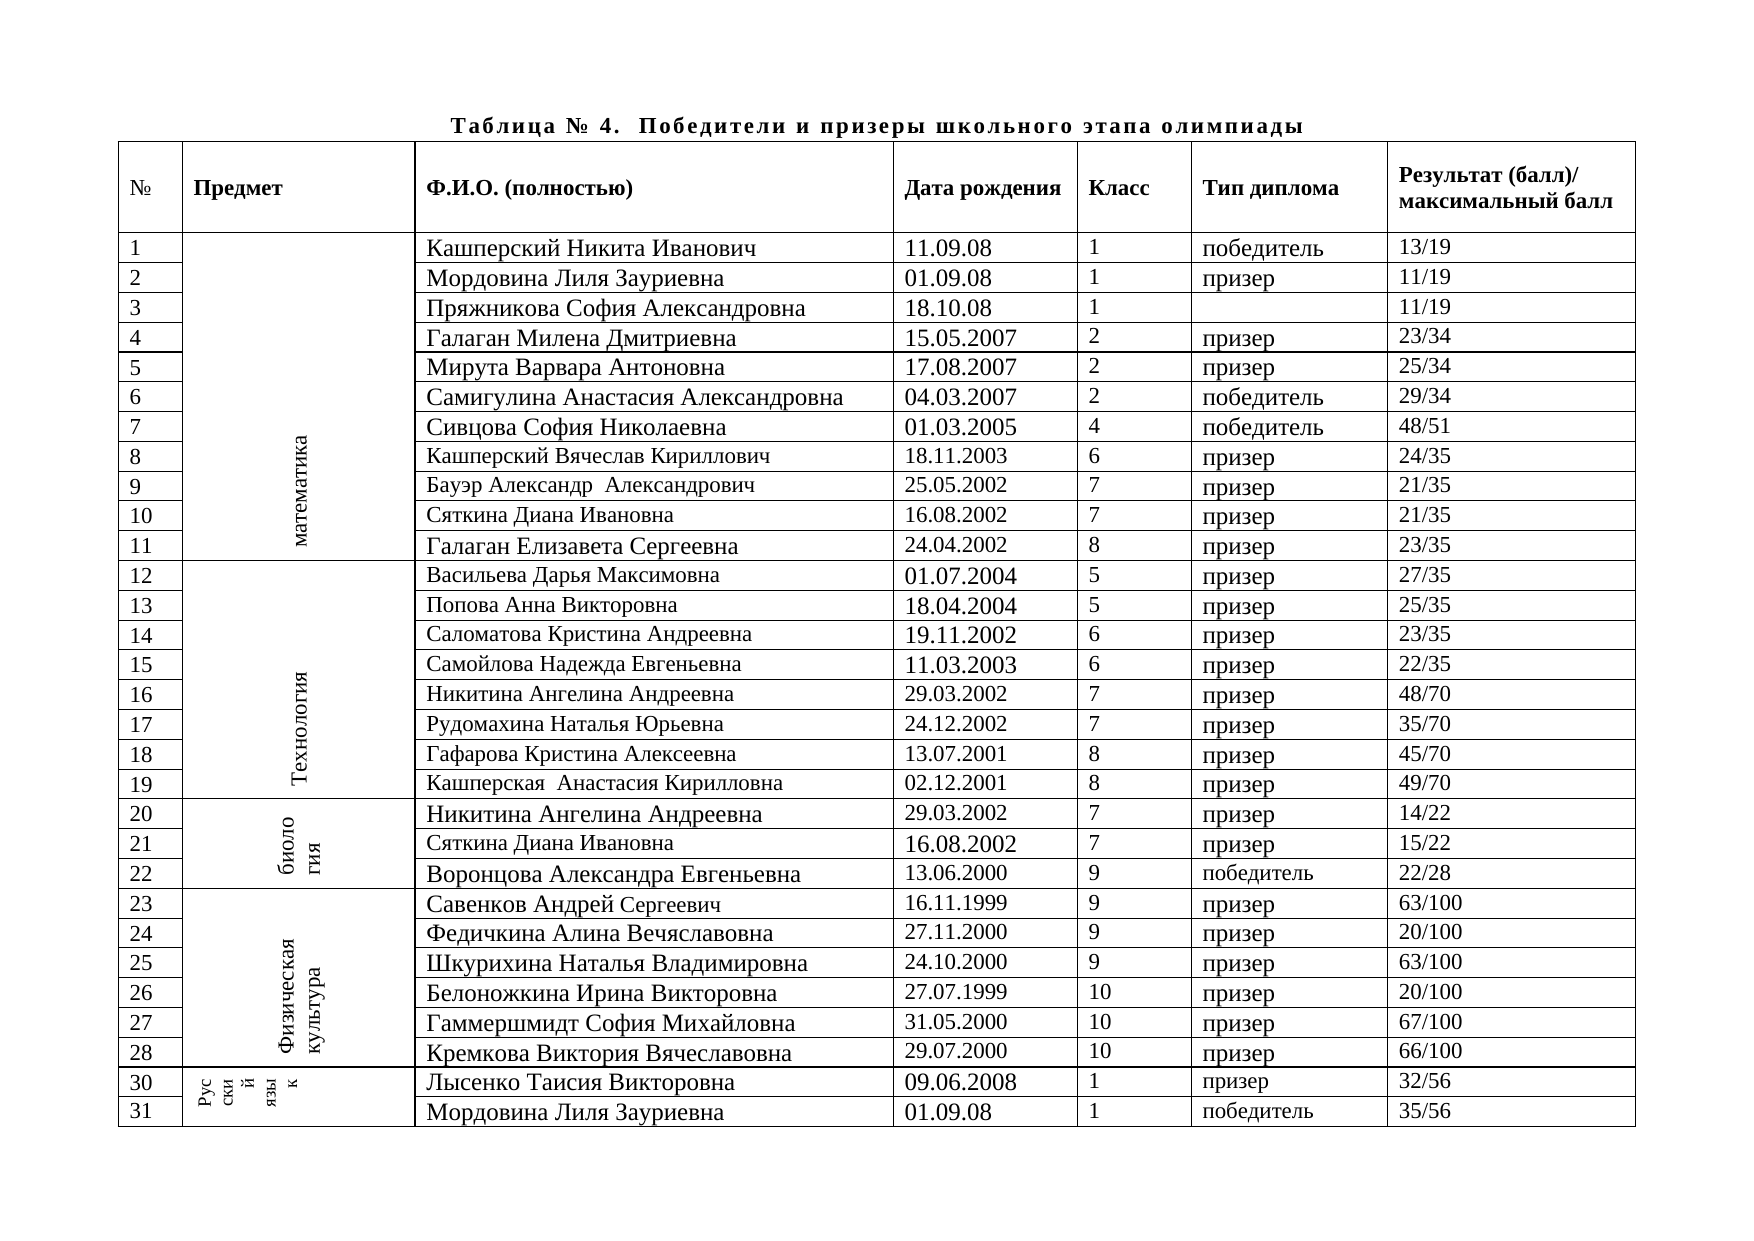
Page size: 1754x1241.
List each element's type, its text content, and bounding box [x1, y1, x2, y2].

table_cell 8 [1078, 770, 1191, 798]
table_cell призер [1192, 472, 1387, 500]
table_cell 2 [1078, 353, 1191, 381]
table_cell 24.12.2002 [894, 710, 1077, 739]
table_header Ф.И.О. (полностью) [416, 142, 893, 232]
table_cell 25 [119, 948, 182, 977]
table_cell призер [1192, 353, 1387, 381]
table_cell призер [1192, 650, 1387, 679]
table_cell 19 [119, 770, 182, 798]
table_cell Галаган Елизавета Сергеевна [416, 531, 893, 560]
table_cell 67/100 [1388, 1008, 1635, 1037]
table_header Результат (балл)/ максимальный балл [1388, 142, 1635, 232]
table_cell Мордовина Лиля Зауриевна [416, 1097, 893, 1126]
table_cell Белоножкина Ирина Викторовна [416, 978, 893, 1007]
table_cell 6 [1078, 621, 1191, 649]
table_cell Лысенко Таисия Викторовна [416, 1068, 893, 1096]
table_cell 17.08.2007 [894, 353, 1077, 381]
table_cell 4 [119, 323, 182, 351]
table_cell Гаммершмидт София Михайловна [416, 1008, 893, 1037]
table_cell 48/70 [1388, 680, 1635, 709]
table_cell 1 [119, 233, 182, 262]
table_cell 6 [1078, 442, 1191, 471]
table_cell 2 [1078, 382, 1191, 411]
table_cell Никитина Ангелина Андреевна [416, 680, 893, 709]
table_header Тип диплома [1192, 142, 1387, 232]
table_cell призер [1192, 561, 1387, 590]
table_cell 30 [119, 1068, 182, 1096]
table_cell 02.12.2001 [894, 770, 1077, 798]
table_cell призер [1192, 710, 1387, 739]
table_cell Кашперский Вячеслав Кириллович [416, 442, 893, 471]
table_cell призер [1192, 323, 1387, 351]
table_cell победитель [1192, 859, 1387, 888]
table_cell 18.04.2004 [894, 591, 1077, 619]
table_cell 23/34 [1388, 323, 1635, 351]
table_cell 16.11.1999 [894, 889, 1077, 917]
table_cell 10 [1078, 1038, 1191, 1066]
table_cell 29/34 [1388, 382, 1635, 411]
table_cell призер [1192, 770, 1387, 798]
table_cell Сяткина Диана Ивановна [416, 501, 893, 530]
table_cell 04.03.2007 [894, 382, 1077, 411]
table_cell Федичкина Алина Вечяславовна [416, 919, 893, 947]
table_cell призер [1192, 591, 1387, 619]
table_cell 5 [1078, 561, 1191, 590]
table_cell 3 [119, 293, 182, 322]
table_cell 10 [119, 501, 182, 530]
table_cell 11.09.08 [894, 233, 1077, 262]
table_cell 2 [119, 263, 182, 292]
table_cell 28 [119, 1038, 182, 1066]
table_cell 21/35 [1388, 472, 1635, 500]
table_cell 35/56 [1388, 1097, 1635, 1126]
table_cell призер [1192, 1038, 1387, 1066]
text Таблица № 4. Победители и призеры школьного этапа олимпиады [118, 103, 1636, 141]
table_cell [1192, 293, 1387, 322]
table_header Предмет [183, 142, 414, 232]
table_cell Галаган Милена Дмитриевна [416, 323, 893, 351]
table_cell 1 [1078, 293, 1191, 322]
table_cell 7 [1078, 472, 1191, 500]
table_cell 16.08.2002 [894, 501, 1077, 530]
table_cell 01.09.08 [894, 263, 1077, 292]
table_cell 7 [1078, 501, 1191, 530]
table_cell 15.05.2007 [894, 323, 1077, 351]
table_cell 25/34 [1388, 353, 1635, 381]
table_cell 01.07.2004 [894, 561, 1077, 590]
table_cell 35/70 [1388, 710, 1635, 739]
table_cell победитель [1192, 412, 1387, 441]
table_cell 24/35 [1388, 442, 1635, 471]
table_cell 1 [1078, 1068, 1191, 1096]
table_cell призер [1192, 1068, 1387, 1096]
table_cell 25/35 [1388, 591, 1635, 619]
table_cell 27.11.2000 [894, 919, 1077, 947]
table_cell 22 [119, 859, 182, 888]
table_cell 29.03.2002 [894, 799, 1077, 828]
table_cell 12 [119, 561, 182, 590]
table_cell 63/100 [1388, 948, 1635, 977]
table_cell Шкурихина Наталья Владимировна [416, 948, 893, 977]
table_cell математика [183, 233, 414, 560]
table_cell 29.07.2000 [894, 1038, 1077, 1066]
table_cell 1 [1078, 263, 1191, 292]
table_cell призер [1192, 919, 1387, 947]
table_cell Сяткина Диана Ивановна [416, 829, 893, 858]
table_cell 5 [119, 353, 182, 381]
table_cell 21/35 [1388, 501, 1635, 530]
table_cell 6 [119, 382, 182, 411]
table_cell 29.03.2002 [894, 680, 1077, 709]
table_cell 31.05.2000 [894, 1008, 1077, 1037]
table_cell 7 [1078, 829, 1191, 858]
table_cell призер [1192, 889, 1387, 917]
table_cell 49/70 [1388, 770, 1635, 798]
table_cell 09.06.2008 [894, 1068, 1077, 1096]
table_cell 17 [119, 710, 182, 739]
table_header Дата рождения [894, 142, 1077, 232]
table_cell победитель [1192, 1097, 1387, 1126]
table_cell 9 [1078, 948, 1191, 977]
table_cell 2 [1078, 323, 1191, 351]
table_cell 18.11.2003 [894, 442, 1077, 471]
table_cell 20/100 [1388, 919, 1635, 947]
table_cell 18.10.08 [894, 293, 1077, 322]
table_cell Физическая культура [183, 889, 414, 1066]
table_cell 23/35 [1388, 531, 1635, 560]
table_cell 4 [1078, 412, 1191, 441]
table_cell 32/56 [1388, 1068, 1635, 1096]
table_cell 7 [1078, 799, 1191, 828]
table_cell 15 [119, 650, 182, 679]
table_cell 11.03.2003 [894, 650, 1077, 679]
table_cell 48/51 [1388, 412, 1635, 441]
table_cell призер [1192, 740, 1387, 768]
table_cell 45/70 [1388, 740, 1635, 768]
table_cell 66/100 [1388, 1038, 1635, 1066]
table_cell призер [1192, 829, 1387, 858]
table_cell Кашперская Анастасия Кирилловна [416, 770, 893, 798]
table_cell биология [183, 799, 414, 888]
table_cell 24.10.2000 [894, 948, 1077, 977]
table_cell Саломатова Кристина Андреевна [416, 621, 893, 649]
table_cell Воронцова Александра Евгеньевна [416, 859, 893, 888]
table_header Класс [1078, 142, 1191, 232]
table_cell 9 [1078, 889, 1191, 917]
table_cell призер [1192, 799, 1387, 828]
table_cell призер [1192, 621, 1387, 649]
table_cell Гафарова Кристина Алексеевна [416, 740, 893, 768]
table_cell 13.06.2000 [894, 859, 1077, 888]
table_cell призер [1192, 531, 1387, 560]
table_cell 9 [1078, 859, 1191, 888]
table_cell 18 [119, 740, 182, 768]
table_cell 27/35 [1388, 561, 1635, 590]
table_cell Мирута Варвара Антоновна [416, 353, 893, 381]
table_cell 7 [1078, 710, 1191, 739]
table_cell 31 [119, 1097, 182, 1126]
table_cell 11/19 [1388, 293, 1635, 322]
table_cell призер [1192, 680, 1387, 709]
table_cell 14/22 [1388, 799, 1635, 828]
table_cell призер [1192, 263, 1387, 292]
table_cell 1 [1078, 1097, 1191, 1126]
table_cell 63/100 [1388, 889, 1635, 917]
table_cell 16.08.2002 [894, 829, 1077, 858]
table_cell призер [1192, 948, 1387, 977]
table_cell 10 [1078, 1008, 1191, 1037]
table_cell 20 [119, 799, 182, 828]
table_cell 25.05.2002 [894, 472, 1077, 500]
table_cell Никитина Ангелина Андреевна [416, 799, 893, 828]
table_cell призер [1192, 978, 1387, 1007]
table_cell 6 [1078, 650, 1191, 679]
table_cell 23/35 [1388, 621, 1635, 649]
table_cell Самигулина Анастасия Александровна [416, 382, 893, 411]
table_cell призер [1192, 442, 1387, 471]
table_cell 9 [119, 472, 182, 500]
table_cell Сивцова София Николаевна [416, 412, 893, 441]
table_cell 11/19 [1388, 263, 1635, 292]
table_cell 22/35 [1388, 650, 1635, 679]
table_cell 13.07.2001 [894, 740, 1077, 768]
table_cell 13/19 [1388, 233, 1635, 262]
table_cell 8 [1078, 531, 1191, 560]
table_cell победитель [1192, 233, 1387, 262]
table_cell Попова Анна Викторовна [416, 591, 893, 619]
table_cell 15/22 [1388, 829, 1635, 858]
table_cell 8 [1078, 740, 1191, 768]
table_cell Рудомахина Наталья Юрьевна [416, 710, 893, 739]
table_cell Пряжникова София Александровна [416, 293, 893, 322]
table_cell 1 [1078, 233, 1191, 262]
table_cell 13 [119, 591, 182, 619]
table_cell 7 [119, 412, 182, 441]
table_cell 20/100 [1388, 978, 1635, 1007]
table_cell 22/28 [1388, 859, 1635, 888]
table_cell 11 [119, 531, 182, 560]
table_cell призер [1192, 1008, 1387, 1037]
table_cell 5 [1078, 591, 1191, 619]
table_cell 23 [119, 889, 182, 917]
table_header № [119, 142, 182, 232]
table_cell 9 [1078, 919, 1191, 947]
table_cell 27.07.1999 [894, 978, 1077, 1007]
table_cell Кашперский Никита Иванович [416, 233, 893, 262]
table_cell Русский язык [183, 1068, 414, 1126]
table_cell 16 [119, 680, 182, 709]
table_cell 14 [119, 621, 182, 649]
table_cell Технология [183, 561, 414, 798]
table_cell Кремкова Виктория Вячеславовна [416, 1038, 893, 1066]
table_cell 19.11.2002 [894, 621, 1077, 649]
table_cell победитель [1192, 382, 1387, 411]
table_cell Бауэр Александр Александрович [416, 472, 893, 500]
table_cell 21 [119, 829, 182, 858]
table_cell 27 [119, 1008, 182, 1037]
table_cell Васильева Дарья Максимовна [416, 561, 893, 590]
table_cell 01.03.2005 [894, 412, 1077, 441]
table_cell 24 [119, 919, 182, 947]
table_cell призер [1192, 501, 1387, 530]
table_cell Савенков Андрей Сергеевич [416, 889, 893, 917]
table_cell 8 [119, 442, 182, 471]
table_cell 24.04.2002 [894, 531, 1077, 560]
table_cell 01.09.08 [894, 1097, 1077, 1126]
table_cell 26 [119, 978, 182, 1007]
table_cell 10 [1078, 978, 1191, 1007]
table_cell 7 [1078, 680, 1191, 709]
table_cell Самойлова Надежда Евгеньевна [416, 650, 893, 679]
table_cell Мордовина Лиля Зауриевна [416, 263, 893, 292]
